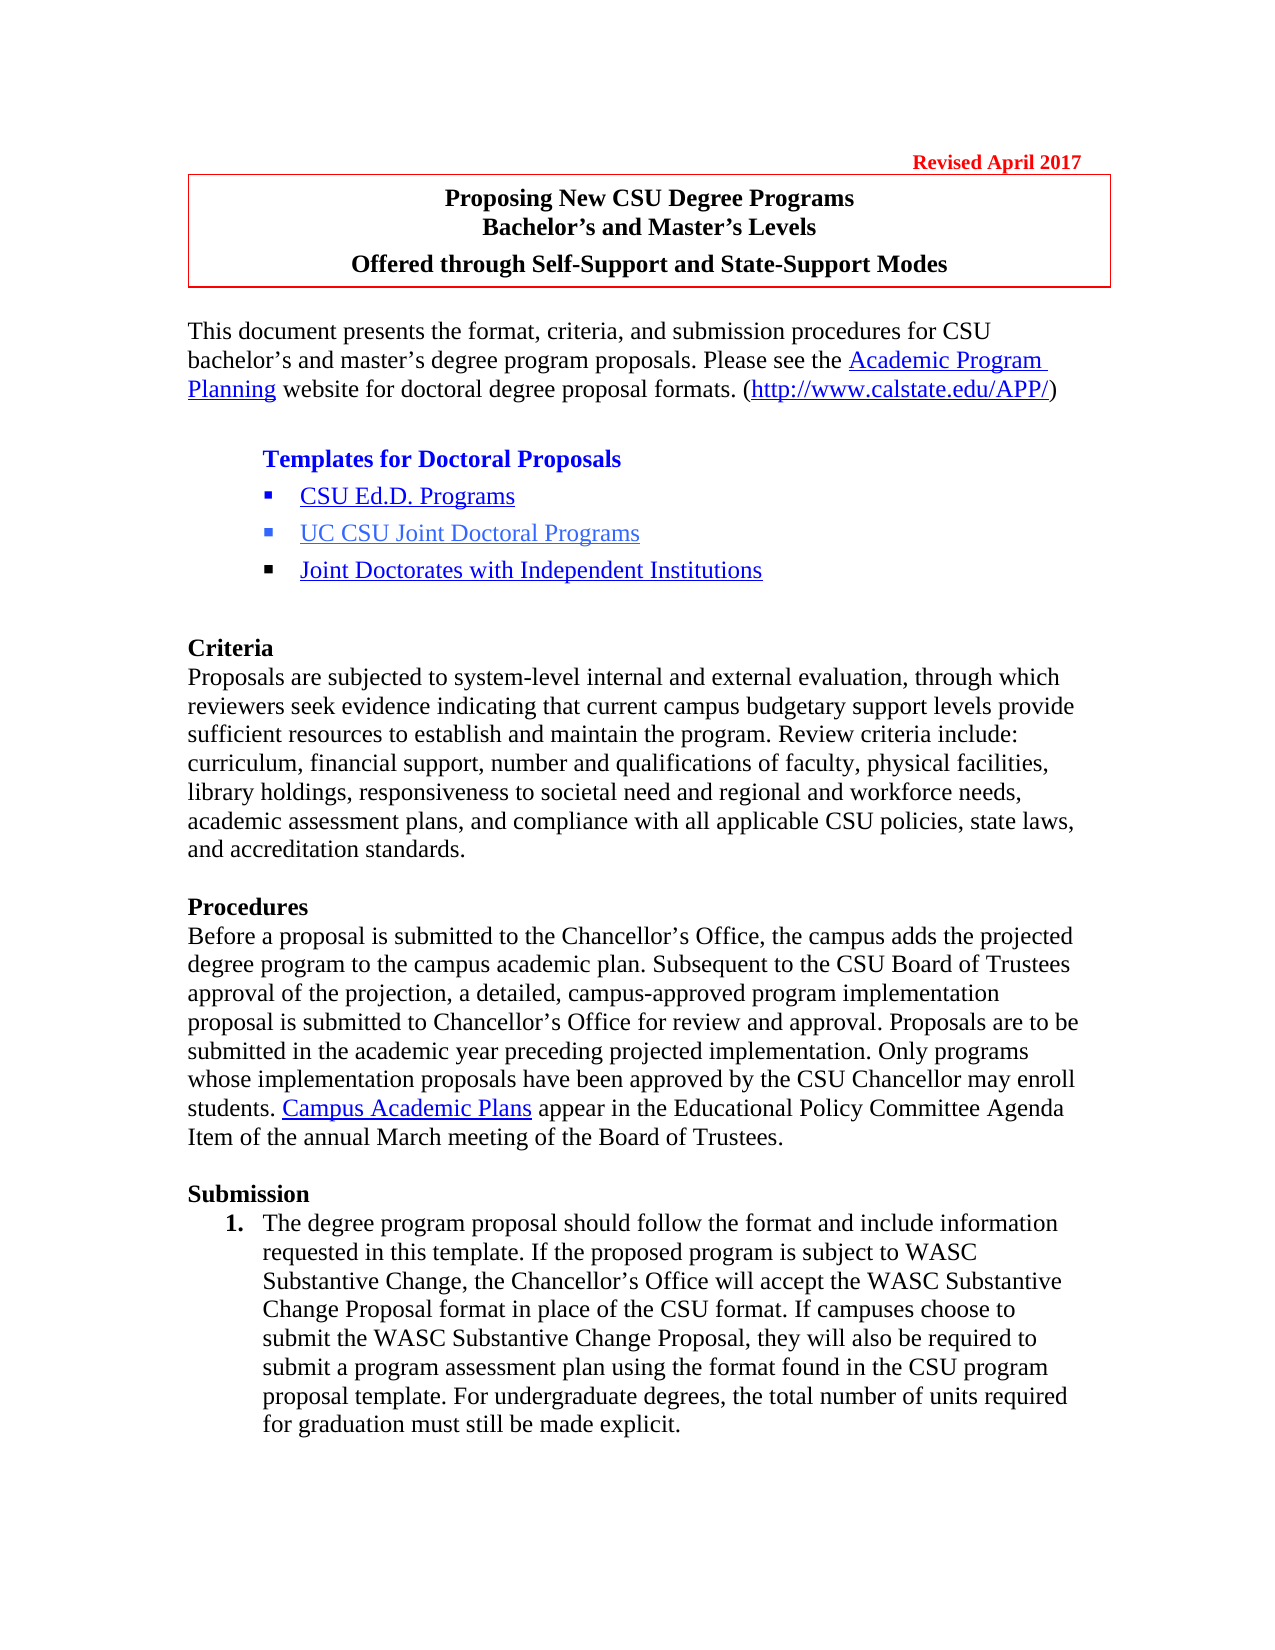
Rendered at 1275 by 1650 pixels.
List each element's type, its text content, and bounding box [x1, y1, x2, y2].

list CSU Ed.D. Programs [262, 481, 1087, 509]
text Before a proposal is submitted to the Chancellor’s Office, the campus adds the projected degree program to the campus academic plan. Subsequent to the CSU Board of Trustees approval of the projection, a detailed, campus-approved program implementation proposal is submitted to Chancellor’s Office for review and approval. Proposals are to be submitted in the academic year preceding projected implementation. Only programs whose implementation proposals have been approved by the CSU Chancellor may enroll students. Campus Academic Plans appear in the Educational Policy Committee Agenda Item of the annual March meeting of the Board of Trustees. [187, 921, 1087, 1151]
list UC CSU Joint Doctoral Programs [262, 518, 1150, 547]
text Criteria [187, 633, 1087, 662]
text Revised April 2017 [187, 150, 1087, 174]
list Joint Doctorates with Independent Institutions [262, 555, 1150, 584]
text Proposals are subjected to system-level internal and external evaluation, through which reviewers seek evidence indicating that current campus budgetary support levels provide sufficient resources to establish and maintain the program. Review criteria include: curriculum, financial support, number and qualifications of faculty, physical facilities, library holdings, responsiveness to societal need and regional and workforce needs, academic assessment plans, and compliance with all applicable CSU policies, state laws, and accreditation standards. [187, 662, 1087, 863]
text Procedures [187, 892, 1087, 921]
text Templates for Doctoral Proposals [262, 444, 1087, 472]
text This document presents the format, criteria, and submission procedures for CSU bachelor’s and master’s degree program proposals. Please see the Academic Program Planning website for doctoral degree proposal formats. (http://www.calstate.edu/APP/) [187, 316, 1087, 402]
text Submission [187, 1179, 1087, 1208]
table_header Proposing New CSU Degree Programs Bachelor’s and Master’s Levels Offered through Self-Support and State-Support Modes [189, 175, 1110, 286]
list The degree program proposal should follow the format and include information requested in this template. If the proposed program is subject to WASC Substantive Change, the Chancellor’s Office will accept the WASC Substantive Change Proposal format in place of the CSU format. If campuses choose to submit the WASC Substantive Change Proposal, they will also be required to submit a program assessment plan using the format found in the CSU program proposal template. For undergraduate degrees, the total number of units required for graduation must still be made explicit. [225, 1208, 1087, 1438]
